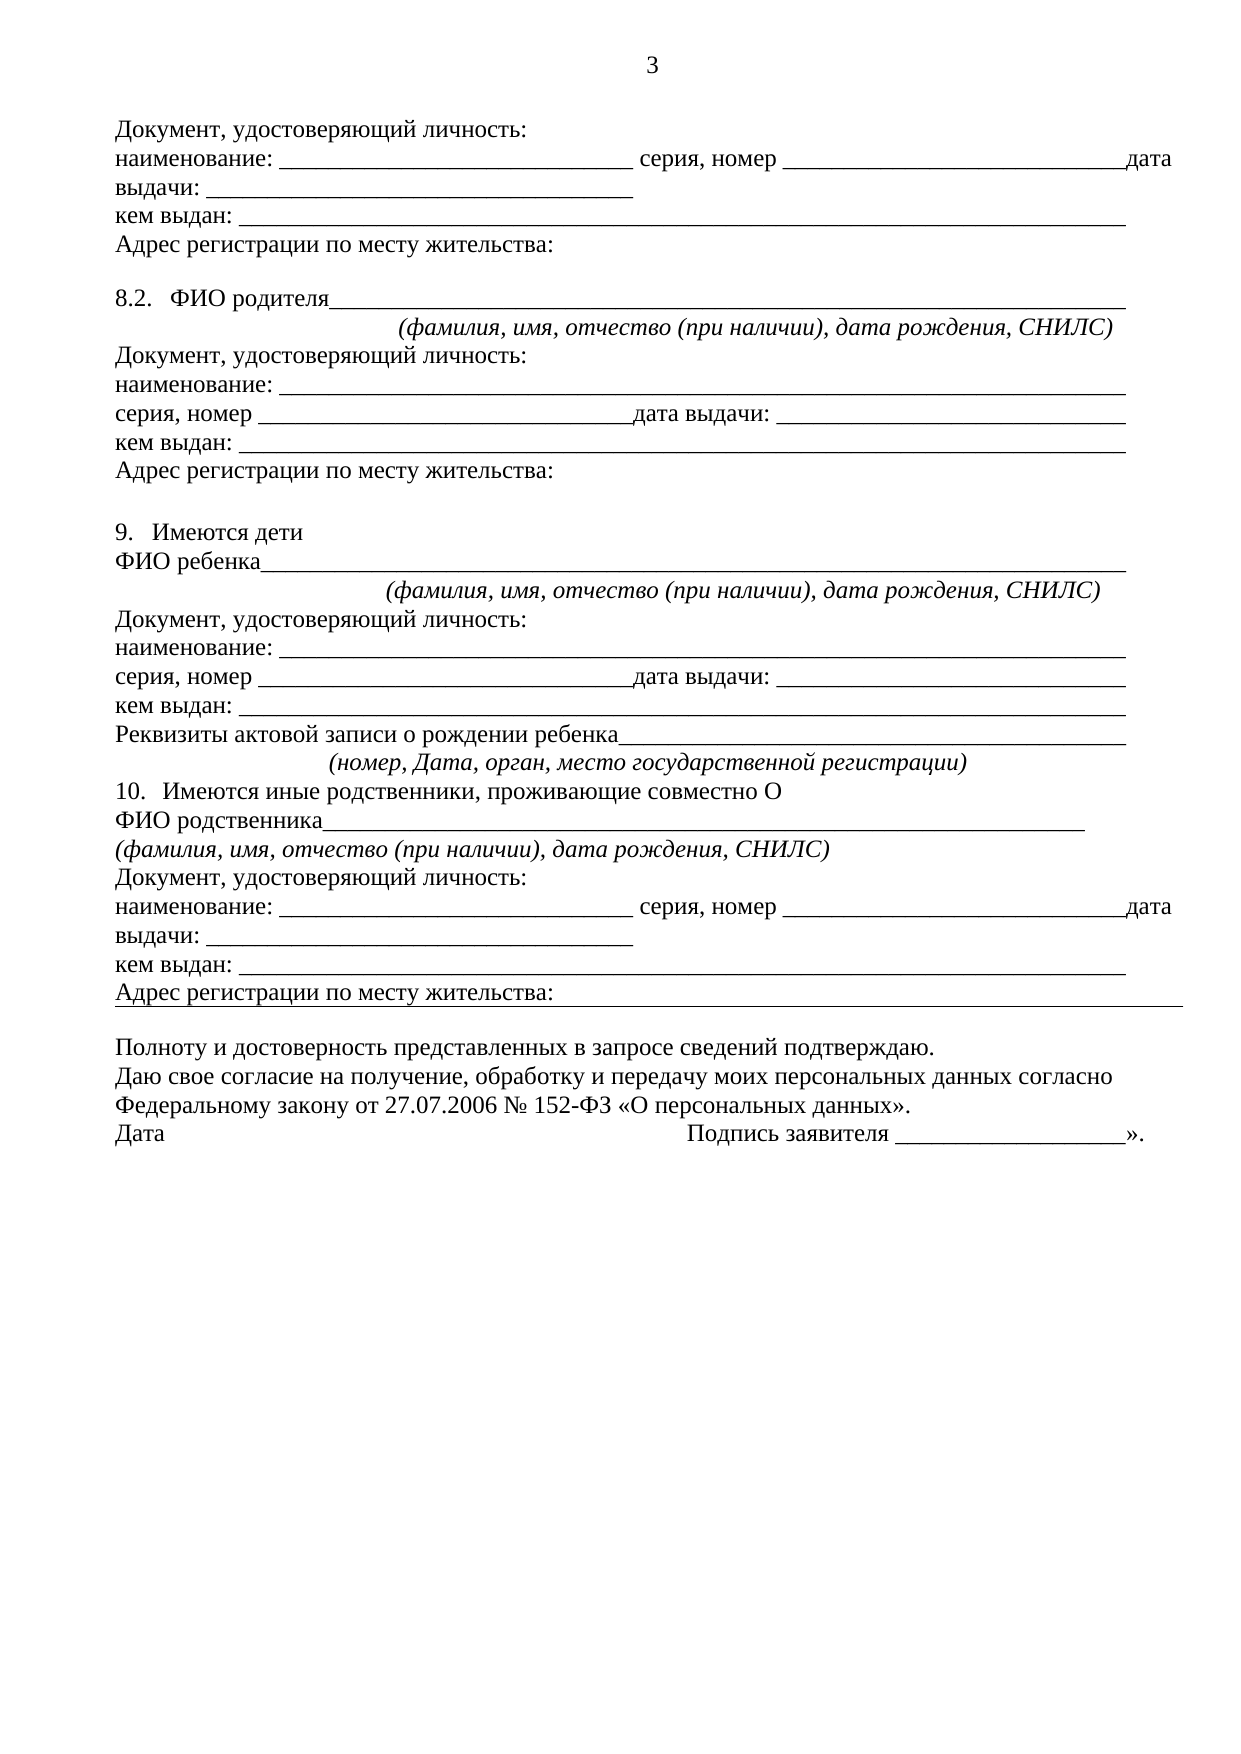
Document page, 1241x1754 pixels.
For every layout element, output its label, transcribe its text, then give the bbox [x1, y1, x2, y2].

text (фамилия, имя, отчество (при наличии), дата рождения, СНИЛС) [386, 575, 1183, 604]
text кем выдан: Адрес регистрации по месту жительства: [115, 949, 1183, 1006]
text Документ, удостоверяющий личность: [115, 862, 1183, 891]
text Реквизиты актовой записи о рождении ребенка [115, 719, 1183, 747]
text кем выдан: Адрес регистрации по месту жительства: [115, 427, 1183, 484]
text наименование: серия, номер дата выдачи: [115, 143, 1183, 200]
text (фамилия, имя, отчество (при наличии), дата рождения, СНИЛС) Документ, удостоверяющий личность: [115, 312, 1183, 369]
text серия, номер дата выдачи: [115, 398, 1183, 427]
text наименование: [115, 632, 1183, 661]
text кем выдан: Адрес регистрации по месту жительства: [115, 200, 1183, 258]
text Полноту и достоверность представленных в запросе сведений подтверждаю. [115, 1032, 1183, 1061]
list Имеются иные родственники, проживающие совместно О [115, 776, 1183, 805]
text Документ, удостоверяющий личность: [115, 604, 1183, 632]
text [115, 114, 1183, 143]
text Дата Подпись заявителя ». [115, 1118, 1183, 1147]
text (номер, Дата, орган, место государственной регистрации) [115, 747, 1183, 776]
text ФИО ребенка [115, 546, 1183, 575]
list ФИО родителя [115, 283, 1183, 312]
text серия, номер дата выдачи: [115, 661, 1183, 690]
text (фамилия, имя, отчество (при наличии), дата рождения, СНИЛС) [115, 834, 1136, 862]
text кем выдан: [115, 690, 1183, 719]
text наименование: [115, 369, 1183, 398]
text Даю свое согласие на получение, обработку и передачу моих персональных данных согласно Федеральному закону от 27.07.2006 № 152-ФЗ «О персональных данных». [115, 1061, 1183, 1118]
list Имеются дети [115, 517, 1183, 546]
text ФИО родственника [115, 805, 1183, 834]
text наименование: серия, номер дата выдачи: [115, 891, 1183, 949]
